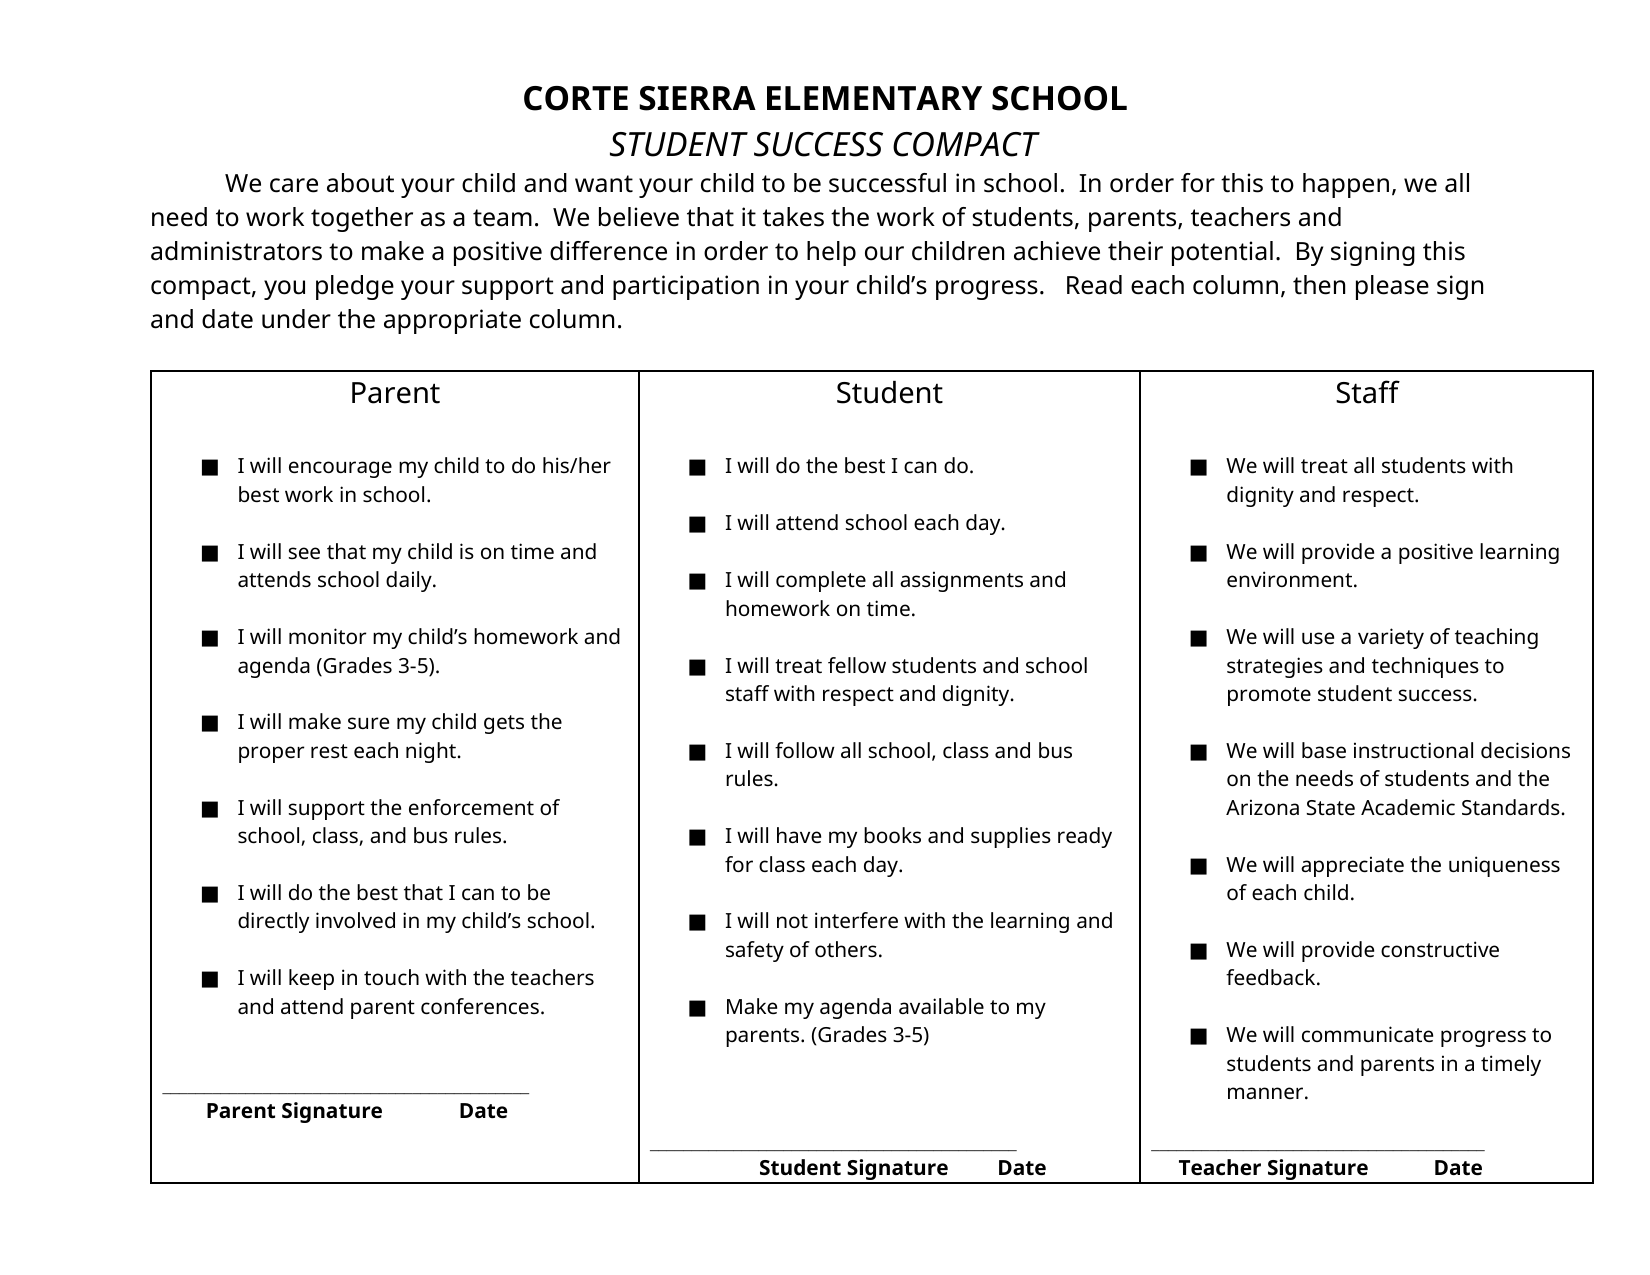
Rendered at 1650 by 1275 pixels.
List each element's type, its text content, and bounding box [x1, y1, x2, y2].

subtitle STUDENT SUCCESS COMPACT [150, 120, 1500, 166]
table_header Parent I will encourage my child to do his/her best work in school. I will see that my child is on time and attends school daily. I will monitor my child’s homework and agenda (Grades 3-5). I will make sure my child gets the proper rest each night. I will support the enforcement of school, class, and bus rules. I will do the best that I can to be directly involved in my child’s school. I will keep in touch with the teachers and attend parent conferences. ____________________________________________ Parent Signature Date [152, 372, 638, 1182]
text CORTE SIERRA ELEMENTARY SCHOOL [150, 75, 1500, 120]
table_header Staff We will treat all students with dignity and respect. We will provide a positive learning environment. We will use a variety of teaching strategies and techniques to promote student success. We will base instructional decisions on the needs of students and the Arizona State Academic Standards. We will appreciate the uniqueness of each child. We will provide constructive feedback. We will communicate progress to students and parents in a timely manner. ________________________________________ Teacher Signature Date [1141, 372, 1592, 1182]
text We care about your child and want your child to be successful in school. In order for this to happen, we all need to work together as a team. We believe that it takes the work of students, parents, teachers and administrators to make a positive difference in order to help our children achieve their potential. By signing this compact, you pledge your support and participation in your child’s progress. Read each column, then please sign and date under the appropriate column. [150, 166, 1500, 336]
table_header Student I will do the best I can do. I will attend school each day. I will complete all assignments and homework on time. I will treat fellow students and school staff with respect and dignity. I will follow all school, class and bus rules. I will have my books and supplies ready for class each day. I will not interfere with the learning and safety of others. Make my agenda available to my parents. (Grades 3-5) ____________________________________________ Student Signature Date [640, 372, 1139, 1182]
